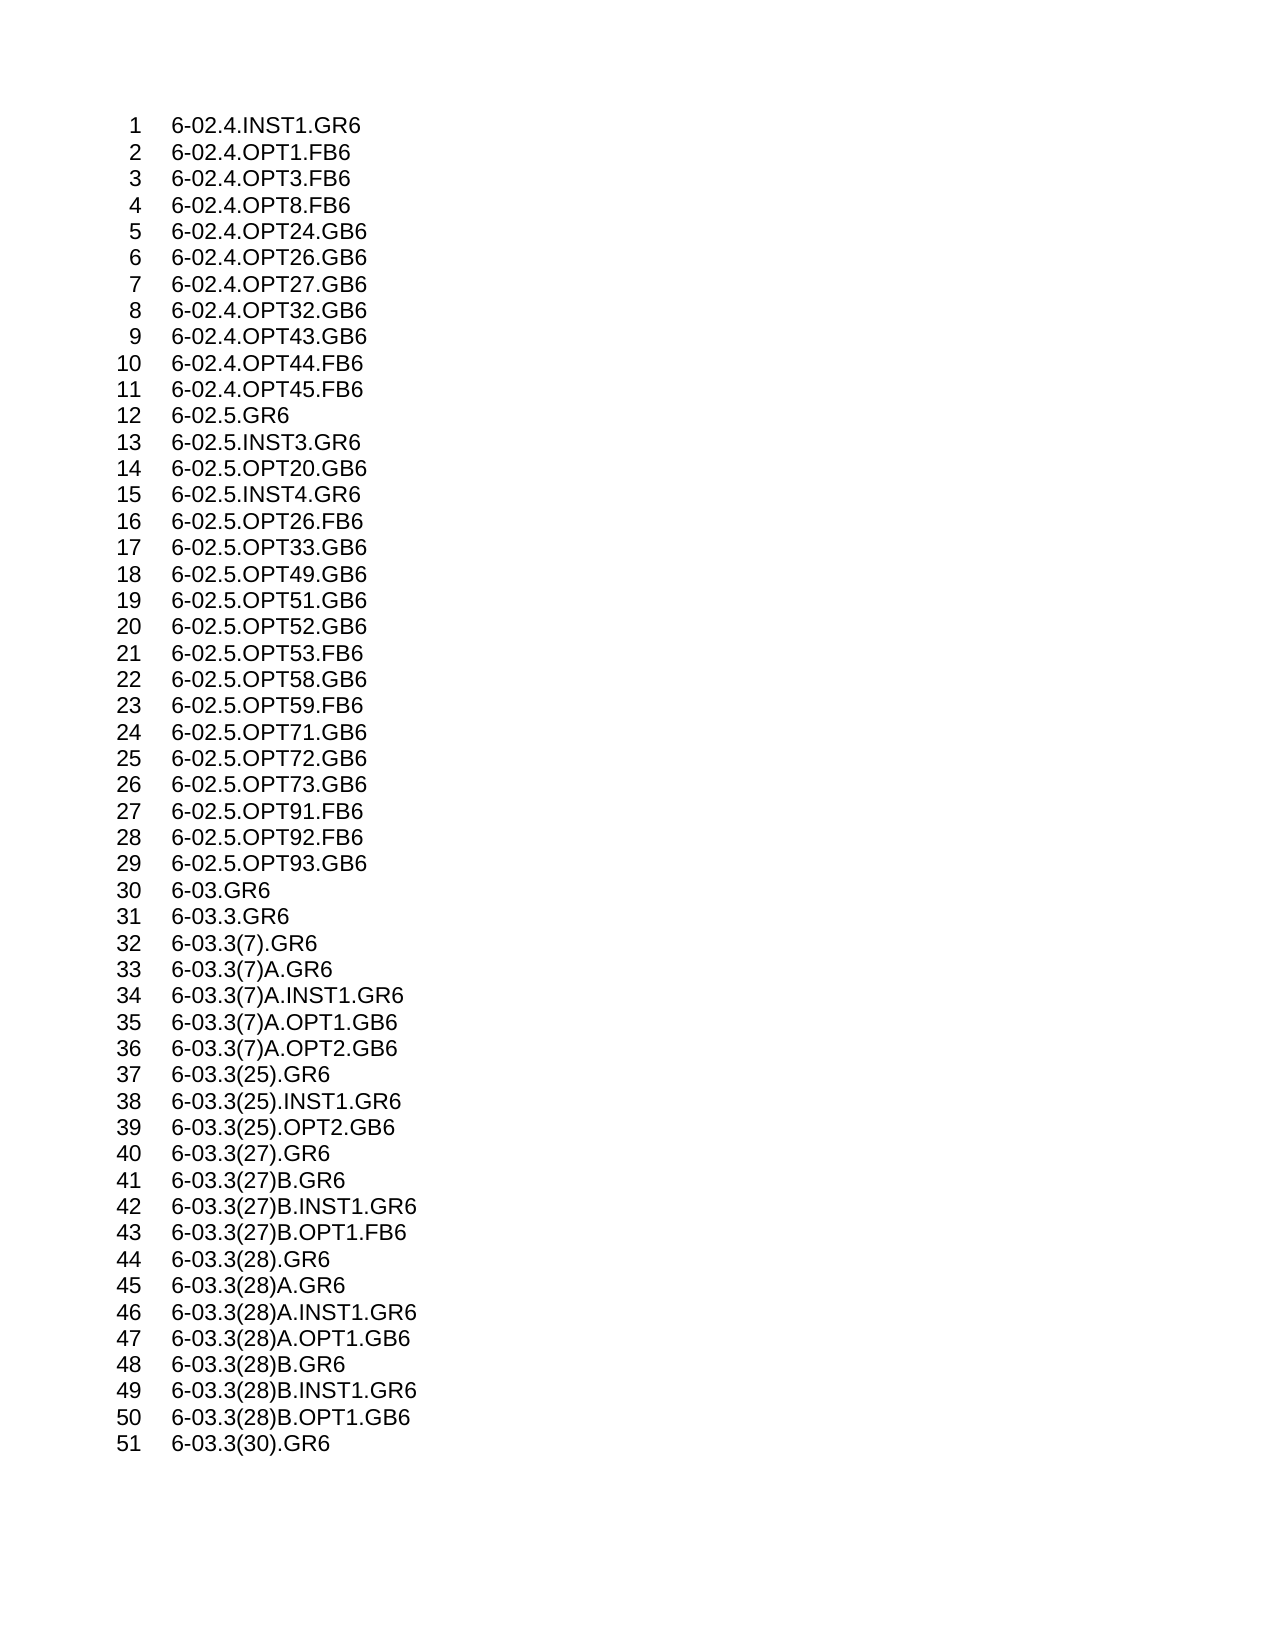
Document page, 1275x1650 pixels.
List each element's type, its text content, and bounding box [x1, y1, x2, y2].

text 6-02.5.OPT72.GB6 [171, 745, 1104, 771]
text 6-02.5.OPT91.FB6 [171, 798, 1104, 824]
text 6-02.5.OPT92.FB6 [171, 824, 1104, 850]
text 6-03.3(28)B.INST1.GR6 [171, 1377, 1104, 1404]
text 6-03.3(27)B.OPT1.FB6 [171, 1219, 1104, 1246]
text 6-02.5.OPT93.GB6 [171, 850, 1104, 877]
text 6-02.5.OPT51.GB6 [171, 587, 1104, 613]
text 6-03.3(27).GR6 [171, 1140, 1104, 1167]
text 6-03.3(27)B.INST1.GR6 [171, 1193, 1104, 1219]
text 6-03.3(7)A.GR6 [171, 956, 1104, 982]
text 6-03.3(7).GR6 [171, 929, 1104, 956]
text 6-03.3(25).GR6 [171, 1061, 1104, 1088]
text 6-02.4.OPT24.GB6 [171, 218, 1104, 244]
text 6-02.5.OPT59.FB6 [171, 692, 1104, 719]
text 6-02.5.INST4.GR6 [171, 481, 1104, 508]
text 6-02.4.OPT45.FB6 [171, 376, 1104, 402]
text 6-02.4.INST1.GR6 [171, 112, 1104, 139]
text 6-02.4.OPT44.FB6 [171, 350, 1104, 376]
text 6-02.5.OPT20.GB6 [171, 455, 1104, 481]
text 6-02.5.OPT71.GB6 [171, 719, 1104, 745]
text 6-02.4.OPT26.GB6 [171, 244, 1104, 271]
text 6-02.5.OPT53.FB6 [171, 639, 1104, 666]
text 6-02.4.OPT1.FB6 [171, 139, 1104, 165]
text 6-03.3(28)B.GR6 [171, 1351, 1104, 1377]
text 6-02.5.INST3.GR6 [171, 429, 1104, 455]
text 6-03.3(28)A.OPT1.GB6 [171, 1325, 1104, 1351]
text 6-03.3(28)A.GR6 [171, 1272, 1104, 1298]
text 6-02.5.OPT52.GB6 [171, 613, 1104, 639]
text 6-03.GR6 [171, 877, 1104, 903]
text 6-03.3(27)B.GR6 [171, 1167, 1104, 1193]
text 6-02.4.OPT8.FB6 [171, 192, 1104, 218]
text 6-02.4.OPT27.GB6 [171, 271, 1104, 297]
text 6-03.3(28)B.OPT1.GB6 [171, 1404, 1104, 1430]
text 6-03.3(7)A.INST1.GR6 [171, 982, 1104, 1008]
text 6-02.5.OPT33.GB6 [171, 534, 1104, 561]
text 6-03.3(25).INST1.GR6 [171, 1088, 1104, 1114]
text 6-03.3.GR6 [171, 903, 1104, 929]
text 6-03.3(28)A.INST1.GR6 [171, 1298, 1104, 1325]
text 6-02.5.OPT73.GB6 [171, 771, 1104, 798]
text 6-03.3(25).OPT2.GB6 [171, 1114, 1104, 1140]
text 6-03.3(7)A.OPT1.GB6 [171, 1008, 1104, 1035]
text 6-02.5.GR6 [171, 402, 1104, 429]
text 6-03.3(7)A.OPT2.GB6 [171, 1035, 1104, 1061]
text 6-03.3(28).GR6 [171, 1246, 1104, 1272]
text 6-03.3(30).GR6 [171, 1430, 1104, 1457]
text 6-02.4.OPT32.GB6 [171, 297, 1104, 323]
text 6-02.4.OPT43.GB6 [171, 323, 1104, 350]
text 6-02.5.OPT26.FB6 [171, 508, 1104, 534]
text 6-02.4.OPT3.FB6 [171, 165, 1104, 192]
text 6-02.5.OPT49.GB6 [171, 561, 1104, 587]
text 6-02.5.OPT58.GB6 [171, 666, 1104, 692]
